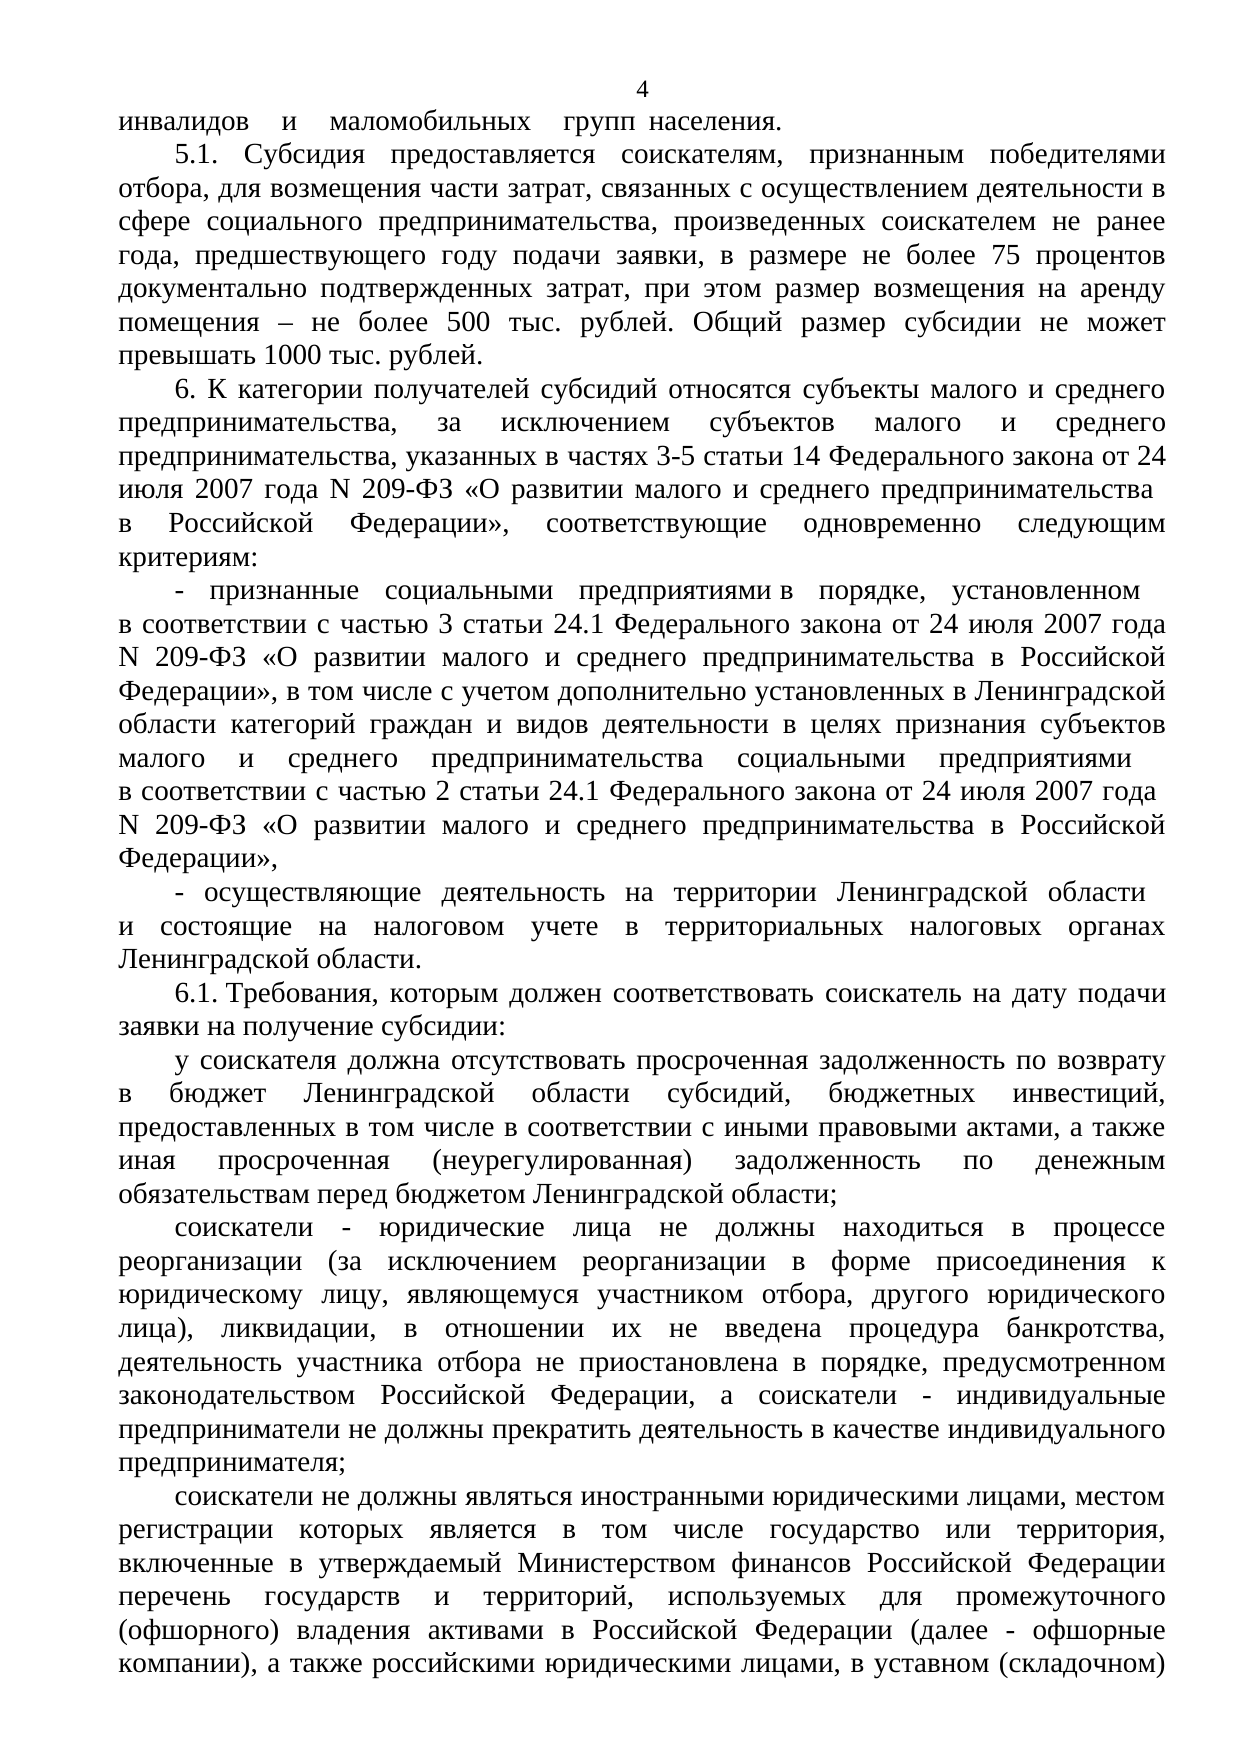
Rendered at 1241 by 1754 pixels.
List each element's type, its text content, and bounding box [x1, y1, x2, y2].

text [118, 103, 1167, 136]
text 6. К категории получателей субсидий относятся субъекты малого и среднего предпринимательства, за исключением субъектов малого и среднего предпринимательства, указанных в частях 3-5 статьи 14 Федерального закона от 24 июля 2007 года N 209-ФЗ «О развитии малого и среднего предпринимательства в Российской Федерации», соответствующие одновременно следующим критериям: [118, 371, 1167, 572]
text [118, 1478, 1167, 1679]
text соискатели - юридические лица не должны находиться в процессе реорганизации (за исключением реорганизации в форме присоединения к юридическому лицу, являющемуся участником отбора, другого юридического лица), ликвидации, в отношении их не введена процедура банкротства, деятельность участника отбора не приостановлена в порядке, предусмотренном законодательством Российской Федерации, а соискатели - индивидуальные предприниматели не должны прекратить деятельность в качестве индивидуального предпринимателя; [118, 1209, 1167, 1478]
text 6.1. Требования, которым должен соответствовать соискатель на дату подачи заявки на получение субсидии: [118, 975, 1167, 1042]
text - осуществляющие деятельность на территории Ленинградской области и состоящие на налоговом учете в территориальных налоговых органах Ленинградской области. [118, 874, 1167, 975]
text - признанные социальными предприятиями в порядке, установленном в соответствии с частью 3 статьи 24.1 Федерального закона от 24 июля 2007 года N 209-ФЗ «О развитии малого и среднего предпринимательства в Российской Федерации», в том числе с учетом дополнительно установленных в Ленинградской области категорий граждан и видов деятельности в целях признания субъектов малого и среднего предпринимательства социальными предприятиями в соответствии с частью 2 статьи 24.1 Федерального закона от 24 июля 2007 года N 209-ФЗ «О развитии малого и среднего предпринимательства в Российской Федерации», [118, 572, 1167, 874]
text у соискателя должна отсутствовать просроченная задолженность по возврату в бюджет Ленинградской области субсидий, бюджетных инвестиций, предоставленных в том числе в соответствии с иными правовыми актами, а также иная просроченная (неурегулированная) задолженность по денежным обязательствам перед бюджетом Ленинградской области; [118, 1042, 1167, 1209]
text 5.1. Субсидия предоставляется соискателям, признанным победителями отбора, для возмещения части затрат, связанных с осуществлением деятельности в сфере социального предпринимательства, произведенных соискателем не ранее года, предшествующего году подачи заявки, в размере не более 75 процентов документально подтвержденных затрат, при этом размер возмещения на аренду помещения – не более 500 тыс. рублей. Общий размер субсидии не может превышать 1000 тыс. рублей. [118, 136, 1167, 371]
